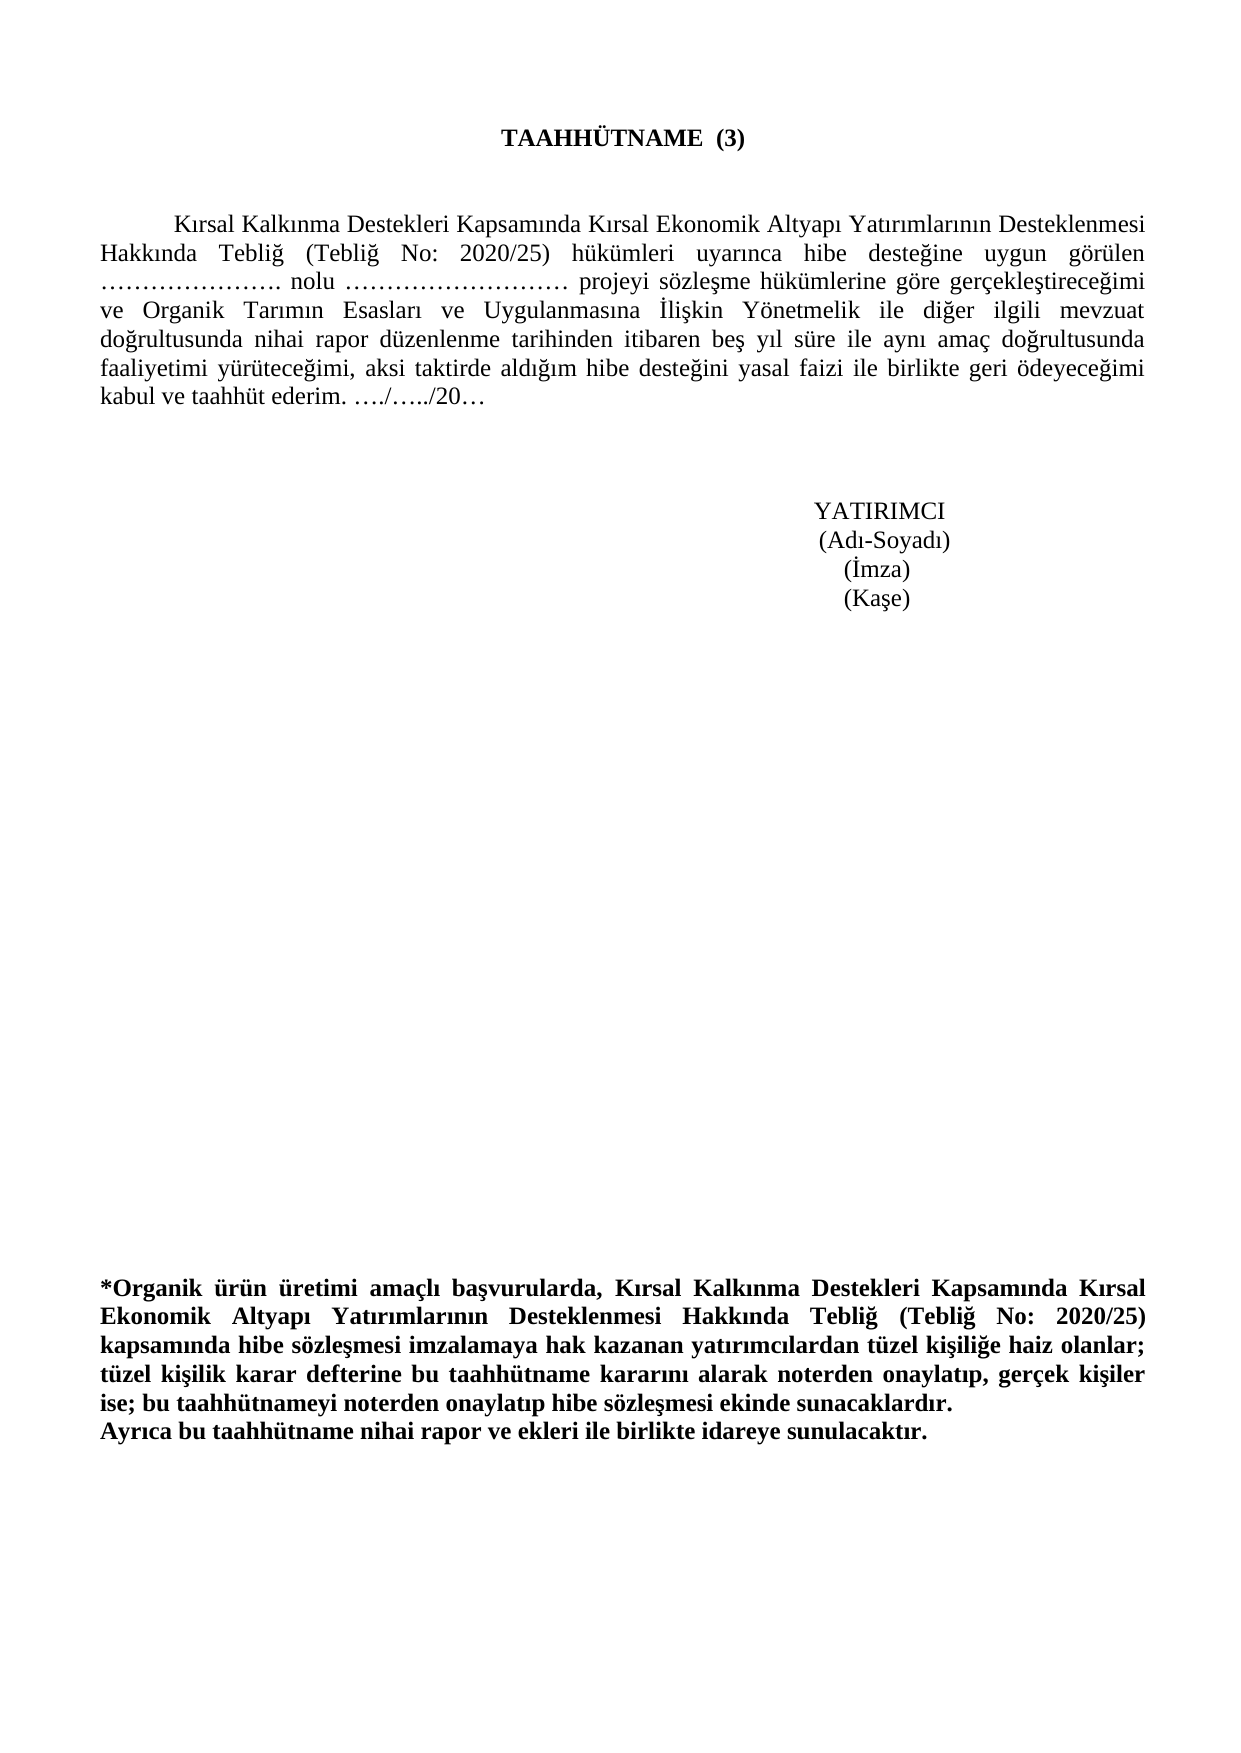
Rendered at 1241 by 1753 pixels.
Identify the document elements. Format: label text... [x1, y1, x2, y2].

text Ayrıca bu taahhütname nihai rapor ve ekleri ile birlikte idareye sunulacaktır. [100, 1416, 1146, 1445]
text (İmza) [100, 554, 1146, 583]
text TAAHHÜTNAME (3) [100, 123, 1146, 151]
text *Organik ürün üretimi amaçlı başvurularda, Kırsal Kalkınma Destekleri Kapsamında Kırsal Ekonomik Altyapı Yatırımlarının Desteklenmesi Hakkında Tebliğ (Tebliğ No: 2020/25) kapsamında hibe sözleşmesi imzalamaya hak kazanan yatırımcılardan tüzel kişiliğe haiz olanlar; tüzel kişilik karar defterine bu taahhütname kararını alarak noterden onaylatıp, gerçek kişiler ise; bu taahhütnameyi noterden onaylatıp hibe sözleşmesi ekinde sunacaklardır. [100, 1273, 1146, 1416]
text (Kaşe) [100, 583, 1146, 611]
text Kırsal Kalkınma Destekleri Kapsamında Kırsal Ekonomik Altyapı Yatırımlarının Desteklenmesi Hakkında Tebliğ (Tebliğ No: 2020/25) hükümleri uyarınca hibe desteğine uygun görülen …………………. nolu ……………………… projeyi sözleşme hükümlerine göre gerçekleştireceğimi ve Organik Tarımın Esasları ve Uygulanmasına İlişkin Yönetmelik ile diğer ilgili mevzuat doğrultusunda nihai rapor düzenlenme tarihinden itibaren beş yıl süre ile aynı amaç doğrultusunda faaliyetimi yürüteceğimi, aksi taktirde aldığım hibe desteğini yasal faizi ile birlikte geri ödeyeceğimi kabul ve taahhüt ederim. …./…../20… [100, 209, 1146, 410]
text YATIRIMCI [690, 496, 1146, 525]
text (Adı-Soyadı) [100, 525, 1146, 554]
